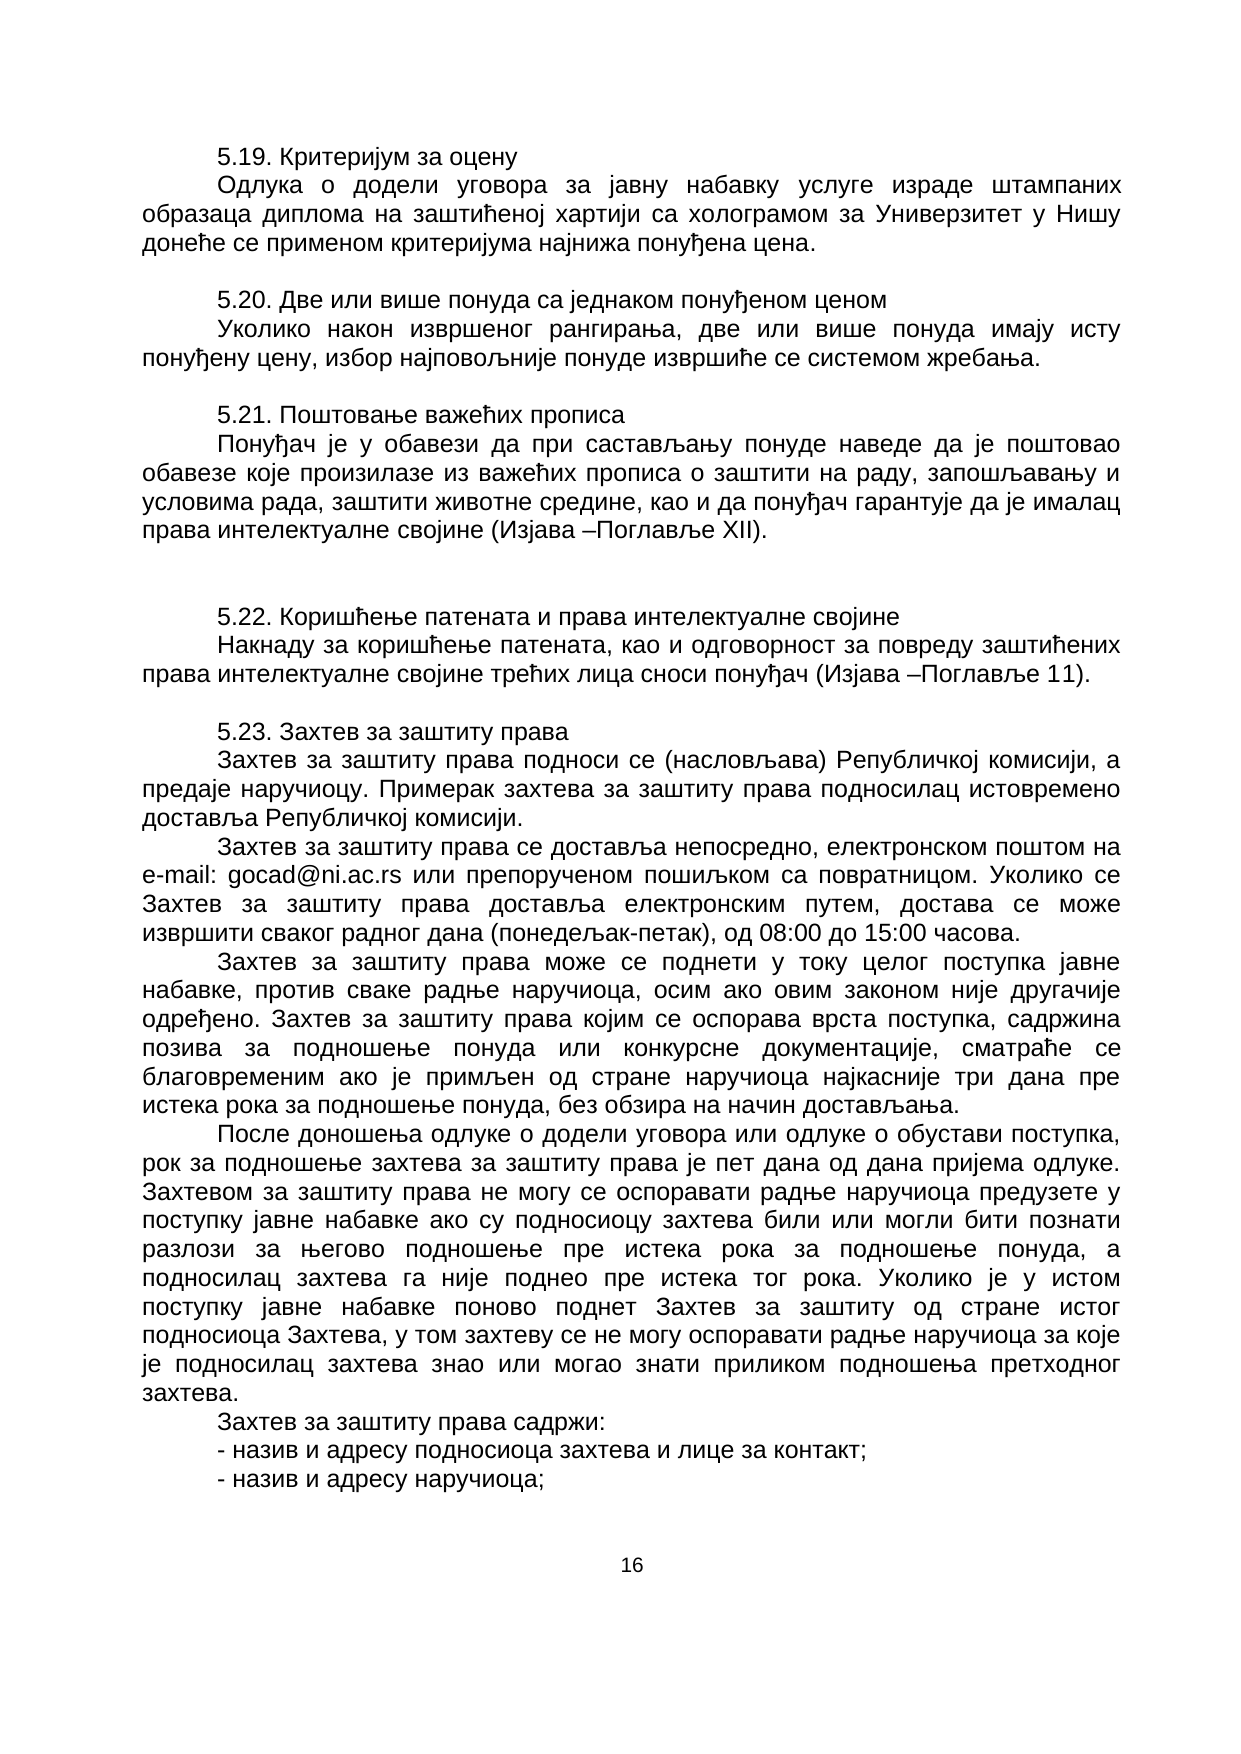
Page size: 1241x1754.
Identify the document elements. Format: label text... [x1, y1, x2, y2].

text Захтев за заштиту права подноси се (насловљава) Републичкој комисији, а предаје наручиоцу. Примерак захтева за заштиту права подносилац истовремено доставља Републичкој комисији. [142, 746, 1122, 832]
text Понуђач је у обавези да при састављању понуде наведе да је поштовао обавезе које произилазе из важећих прописа о заштити на раду, запошљавању и условима рада, заштити животне средине, као и да понуђач гарантује да је ималац права интелектуалне својине (Изјава –Поглавље XII). [142, 429, 1122, 544]
text 5.21. Поштовање важећих прописа [142, 401, 1122, 429]
text - назив и адресу наручиоца; [142, 1464, 1122, 1493]
text Захтев за заштиту права се доставља непосредно, електронском поштом на e-mail: gocad@ni.ac.rs или препорученом пошиљком са повратницом. Уколико се Захтев за заштиту права доставља електронским путем, достава се може извршити сваког радног дана (понедељак-петак), од 08:00 до 15:00 часова. [142, 832, 1122, 947]
text Одлука о додели уговора за јавну набавку услуге израде штампаних образаца диплома на заштићеној хартији са холограмом за Универзитет у Нишу донеће се применом критеријума најнижа понуђена цена. [142, 171, 1122, 257]
text - назив и адресу подносиоца захтева и лице за контакт; [142, 1436, 1122, 1464]
text 5.22. Коришћење патената и права интелектуалне својине [142, 602, 1122, 631]
text Уколико након извршеног рангирања, две или више понуда имају исту понуђену цену, избор најповољније понуде извршиће се системом жребања. [142, 314, 1122, 372]
text 5.23. Захтев за заштиту права [142, 717, 1122, 746]
text После доношења одлуке о додели уговора или одлуке о обустави поступка, рок за подношење захтева за заштиту права је пет дана од дана пријема одлуке. Захтевом за заштиту права не могу се оспоравати радње наручиоца предузете у поступку јавне набавке ако су подносиоцу захтева били или могли бити познати разлози за његово подношење пре истека рока за подношење понуда, а подносилац захтева га није поднео пре истека тог рока. Уколико је у истом поступку јавне набавке поново поднет Захтев за заштиту од стране истог подносиоца Захтева, у том захтеву се не могу оспоравати радње наручиоца за које је подносилац захтева знао или могао знати приликом подношења претходног захтева. [142, 1119, 1122, 1407]
text 5.20. Две или више понуда са једнаком понуђеном ценом [142, 286, 1122, 314]
text Накнаду за коришћење патената, као и одговорност за повреду заштићених права интелектуалне својине трећих лица сноси понуђач (Изјава –Поглавље 11). [142, 631, 1122, 688]
text 5.19. Критеријум за оцену [142, 142, 1122, 171]
text Захтев за заштиту права садржи: [142, 1407, 1122, 1436]
text Захтев за заштиту права може се поднети у току целог поступка јавне набавке, против сваке радње наручиоца, осим ако овим законом није другачије одређено. Захтев за заштиту права којим се оспорава врста поступка, садржина позива за подношење понуда или конкурсне документације, сматраће се благовременим ако је примљен од стране наручиоца најкасније три дана пре истека рока за подношење понуда, без обзира на начин достављања. [142, 947, 1122, 1119]
